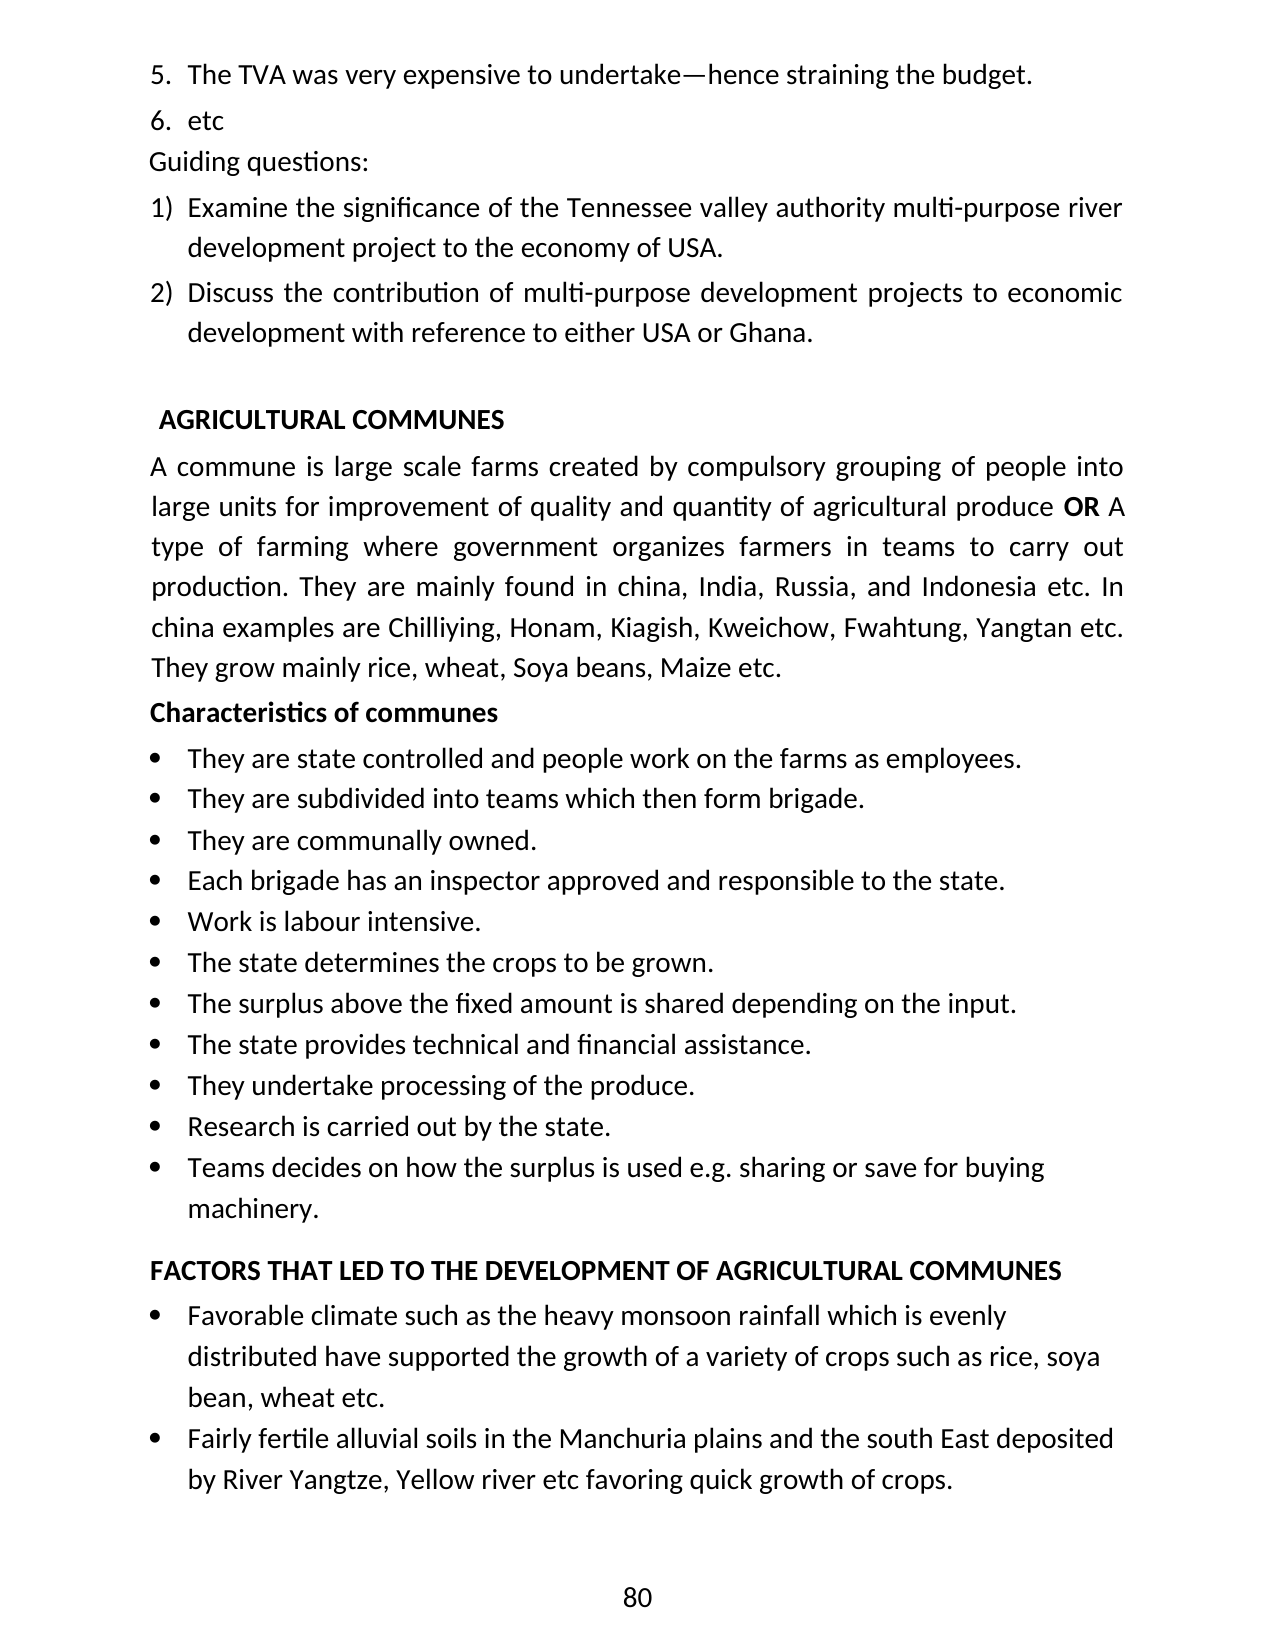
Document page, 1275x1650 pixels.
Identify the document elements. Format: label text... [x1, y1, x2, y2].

list They are state controlled and people work on the farms as employees. [150, 740, 1125, 775]
text FACTORS THAT LED TO THE DEVELOPMENT OF AGRICULTURAL COMMUNES [150, 1252, 1125, 1287]
text AGRICULTURAL COMMUNES [150, 401, 1125, 437]
list The TVA was very expensive to undertake—hence straining the budget. [150, 56, 1123, 92]
list Discuss the contribution of multi-purpose development projects to economic development with reference to either USA or Ghana. [150, 274, 1123, 350]
list Favorable climate such as the heavy monsoon rainfall which is evenly distributed have supported the growth of a variety of crops such as rice, soya bean, wheat etc. [150, 1297, 1125, 1415]
list The state determines the crops to be grown. [150, 944, 1125, 980]
text Characteristics of communes [150, 694, 1125, 730]
list The surplus above the fixed amount is shared depending on the input. [150, 985, 1125, 1021]
list They are subdivided into teams which then form brigade. [150, 781, 1125, 816]
list Research is carried out by the state. [150, 1108, 1125, 1144]
text A commune is large scale farms created by compulsory grouping of people into large units for improvement of quality and quantity of agricultural produce OR A type of farming where government organizes farmers in teams to carry out production. They are mainly found in china, India, Russia, and Indonesia etc. In china examples are Chilliying, Honam, Kiagish, Kweichow, Fwahtung, Yangtan etc. They grow mainly rice, wheat, Soya beans, Maize etc. [150, 448, 1125, 684]
list The state provides technical and financial assistance. [150, 1026, 1125, 1062]
list Teams decides on how the surplus is used e.g. sharing or save for buying machinery. [150, 1149, 1125, 1226]
list They are communally owned. [150, 822, 1125, 857]
list Examine the significance of the Tennessee valley authority multi-purpose river development project to the economy of USA. [150, 189, 1123, 264]
list etc [150, 102, 1123, 137]
list Work is labour intensive. [150, 903, 1125, 939]
list Each brigade has an inspector approved and responsible to the state. [150, 862, 1125, 898]
list They undertake processing of the produce. [150, 1067, 1125, 1103]
text Guiding questions: [148, 143, 1123, 179]
list Fairly fertile alluvial soils in the Manchuria plains and the south East deposited by River Yangtze, Yellow river etc favoring quick growth of crops. [150, 1420, 1125, 1497]
